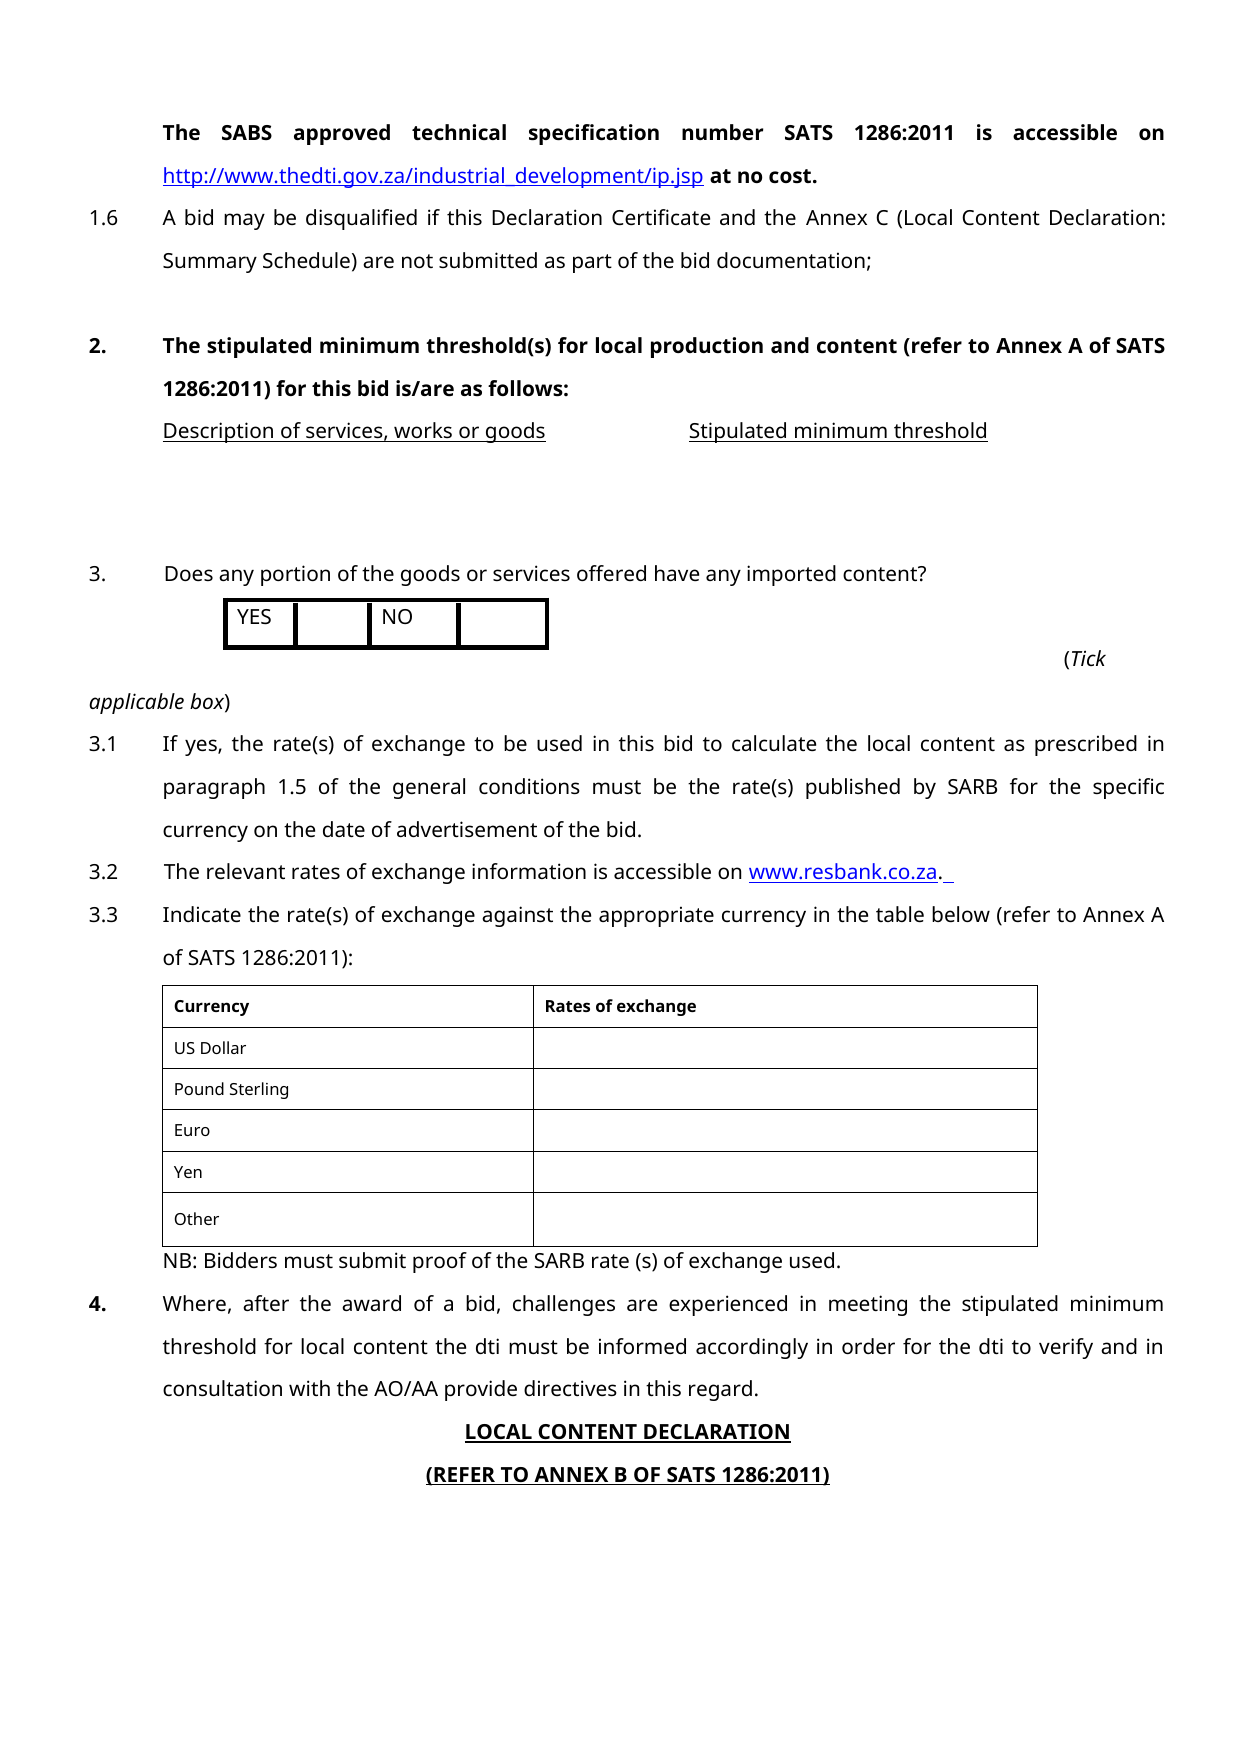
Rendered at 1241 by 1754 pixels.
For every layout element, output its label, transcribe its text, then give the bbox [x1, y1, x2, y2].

table_cell Euro [163, 1110, 533, 1151]
text 4. Where, after the award of a bid, challenges are experienced in meeting the stipulated minimum threshold for local content the dti must be informed accordingly in order for the dti to verify and in consultation with the AO/AA provide directives in this regard. [89, 1289, 1166, 1403]
list The stipulated minimum threshold(s) for local production and content (refer to Annex A of SATS 1286:2011) for this bid is/are as follows: [89, 331, 1166, 402]
text LOCAL CONTENT DECLARATION [89, 1417, 1166, 1446]
text 1.6 A bid may be disqualified if this Declaration Certificate and the Annex C (Local Content Declaration: Summary Schedule) are not submitted as part of the bid documentation; [89, 203, 1166, 274]
text NB: Bidders must submit proof of the SARB rate (s) of exchange used. [162, 1247, 1166, 1275]
table_header Currency [163, 986, 533, 1027]
table_cell [534, 1152, 1037, 1192]
text 3.2 The relevant rates of exchange information is accessible on www.resbank.co.za. [89, 857, 1166, 886]
text 3.3 Indicate the rate(s) of exchange against the appropriate currency in the table below (refer to Annex A of SATS 1286:2011): [89, 900, 1166, 971]
text 3.1 If yes, the rate(s) of exchange to be used in this bid to calculate the local content as prescribed in paragraph 1.5 of the general conditions must be the rate(s) published by SARB for the specific currency on the date of advertisement of the bid. [89, 729, 1166, 843]
table_header [461, 602, 545, 645]
table_header NO [372, 602, 458, 645]
text 3. Does any portion of the goods or services offered have any imported content? [89, 559, 1166, 630]
table_header [298, 602, 370, 645]
table_cell Yen [163, 1152, 533, 1192]
table_cell [534, 1069, 1037, 1109]
table_cell [534, 1028, 1037, 1068]
table_cell US Dollar [163, 1028, 533, 1068]
text The SABS approved technical specification number SATS 1286:2011 is accessible on http://www.thedti.gov.za/industrial_development/ip.jsp at no cost. [162, 118, 1166, 189]
text (Tick applicable box) [89, 644, 1166, 715]
table_header Rates of exchange [534, 986, 1037, 1027]
table_cell Pound Sterling [163, 1069, 533, 1109]
table_cell Other [163, 1193, 533, 1246]
text (REFER TO ANNEX B OF SATS 1286:2011) [89, 1460, 1166, 1488]
table_cell [534, 1110, 1037, 1151]
table_cell [534, 1193, 1037, 1246]
table_header YES [228, 602, 296, 645]
text Description of services, works or goods Stipulated minimum threshold [162, 416, 1166, 445]
